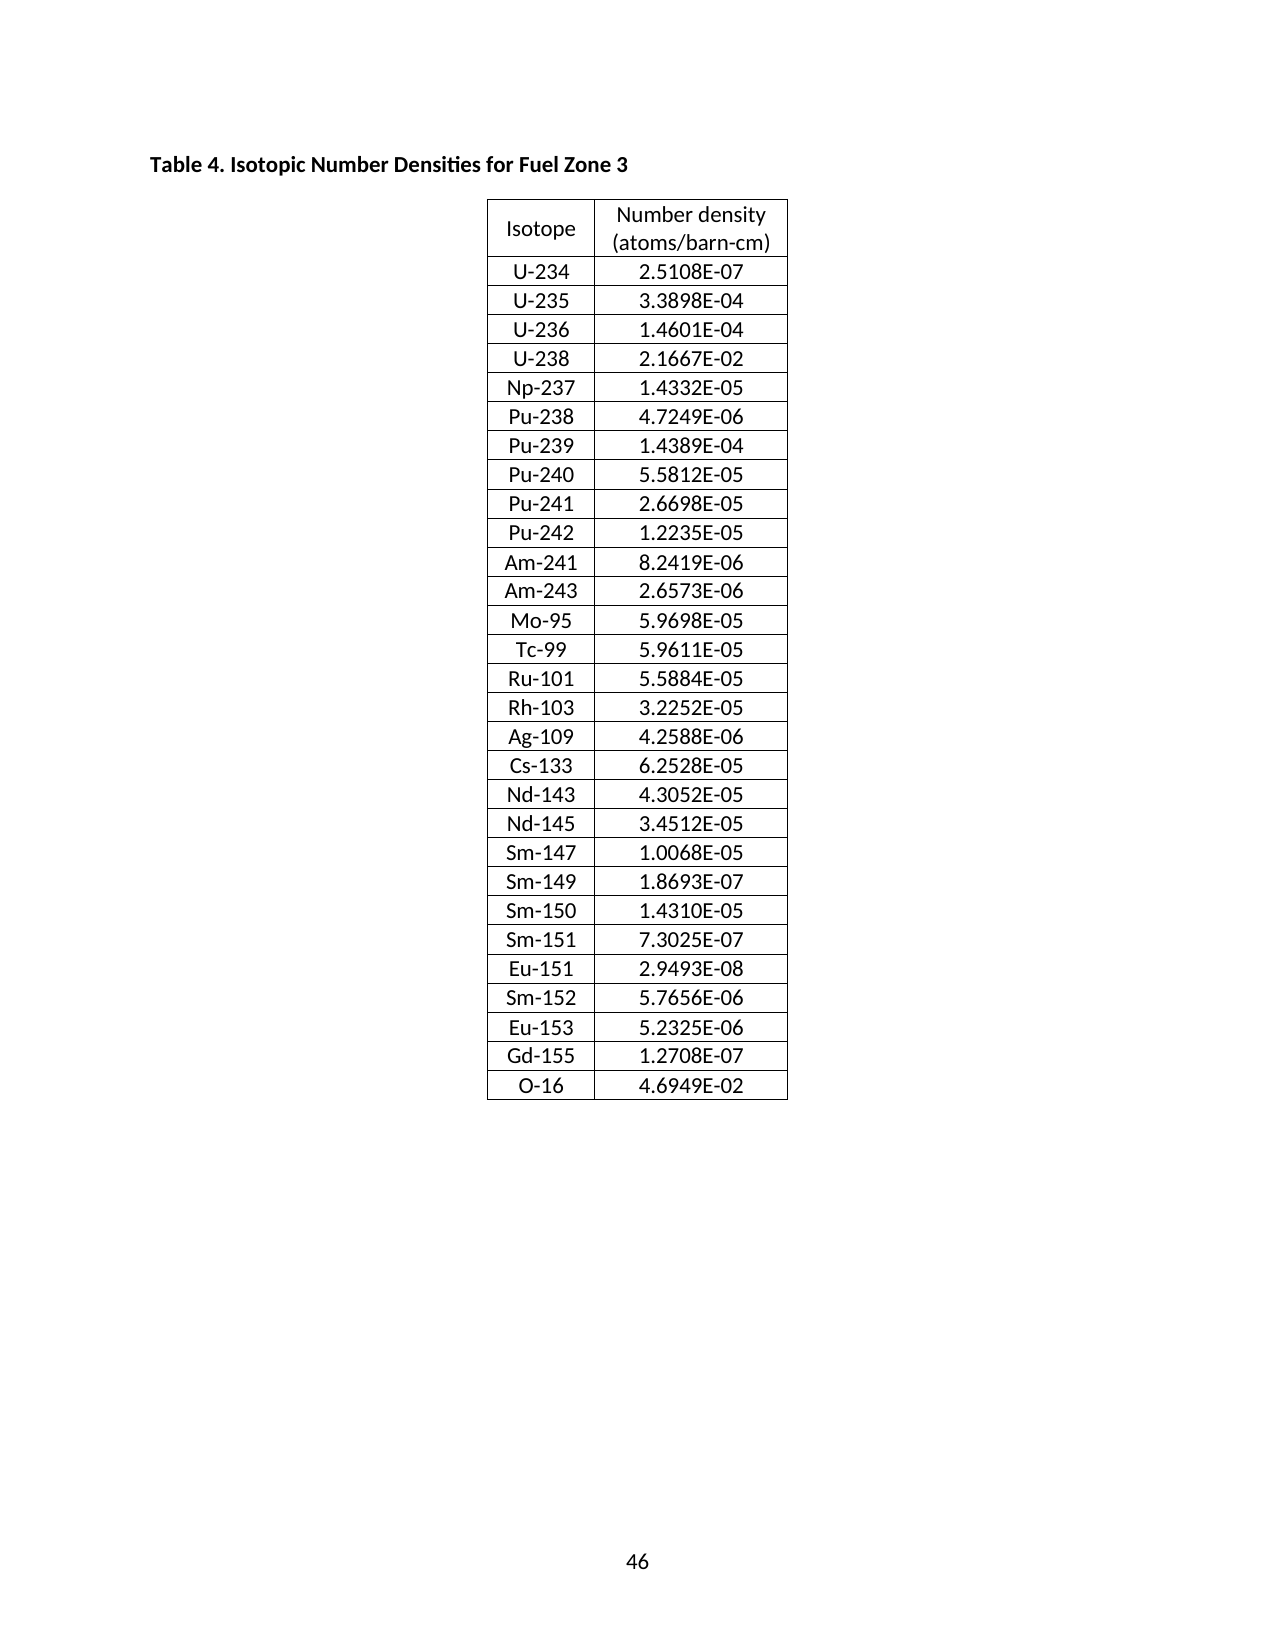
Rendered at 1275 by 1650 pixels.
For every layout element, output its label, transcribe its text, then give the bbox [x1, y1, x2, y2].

table_cell 2.1667E-02 [595, 344, 787, 372]
table_cell Gd-155 [488, 1042, 594, 1070]
table_cell Pu-240 [488, 460, 594, 488]
table_cell 4.3052E-05 [595, 780, 787, 808]
table_cell Pu-239 [488, 431, 594, 459]
table_cell 2.5108E-07 [595, 257, 787, 285]
table_cell Sm-151 [488, 925, 594, 953]
table_cell 5.9611E-05 [595, 635, 787, 663]
table_cell Cs-133 [488, 751, 594, 779]
table_cell 5.5884E-05 [595, 664, 787, 692]
table_cell U-234 [488, 257, 594, 285]
table_cell Eu-151 [488, 955, 594, 982]
table_cell Am-241 [488, 548, 594, 576]
table_cell O-16 [488, 1071, 594, 1099]
table_cell Np-237 [488, 373, 594, 401]
table_cell 4.2588E-06 [595, 722, 787, 750]
table_cell Ru-101 [488, 664, 594, 692]
table_cell 1.0068E-05 [595, 838, 787, 866]
table_cell 3.2252E-05 [595, 693, 787, 721]
table_cell 5.7656E-06 [595, 984, 787, 1012]
table_cell 8.2419E-06 [595, 548, 787, 576]
table_cell Pu-242 [488, 519, 594, 547]
table_cell 4.7249E-06 [595, 402, 787, 430]
table_cell 1.2708E-07 [595, 1042, 787, 1070]
table_cell 1.4310E-05 [595, 896, 787, 924]
table_cell 4.6949E-02 [595, 1071, 787, 1099]
table_cell Sm-150 [488, 896, 594, 924]
table_cell Pu-241 [488, 490, 594, 517]
table_cell 5.5812E-05 [595, 460, 787, 488]
table_cell 3.4512E-05 [595, 809, 787, 837]
table_cell Eu-153 [488, 1013, 594, 1041]
table_cell Sm-149 [488, 867, 594, 895]
table_cell 1.4389E-04 [595, 431, 787, 459]
table_cell Nd-145 [488, 809, 594, 837]
table_cell 2.6573E-06 [595, 577, 787, 605]
table_cell 7.3025E-07 [595, 925, 787, 953]
table_cell 2.9493E-08 [595, 955, 787, 982]
table_cell Ag-109 [488, 722, 594, 750]
table_cell 1.4601E-04 [595, 315, 787, 343]
table_cell Mo-95 [488, 606, 594, 634]
table_header Isotope [488, 200, 594, 256]
table_cell 6.2528E-05 [595, 751, 787, 779]
table_cell Tc-99 [488, 635, 594, 663]
table_cell 2.6698E-05 [595, 490, 787, 517]
table_cell Nd-143 [488, 780, 594, 808]
table_cell 1.4332E-05 [595, 373, 787, 401]
table_cell U-238 [488, 344, 594, 372]
table_cell Sm-152 [488, 984, 594, 1012]
table_cell 5.2325E-06 [595, 1013, 787, 1041]
table_cell Rh-103 [488, 693, 594, 721]
table_cell 3.3898E-04 [595, 286, 787, 314]
table_cell 5.9698E-05 [595, 606, 787, 634]
table_cell 1.8693E-07 [595, 867, 787, 895]
table_cell Sm-147 [488, 838, 594, 866]
table_cell U-236 [488, 315, 594, 343]
table_cell Pu-238 [488, 402, 594, 430]
table_cell Am-243 [488, 577, 594, 605]
table_cell 1.2235E-05 [595, 519, 787, 547]
table_header Number density (atoms/barn-cm) [595, 200, 787, 256]
table_cell U-235 [488, 286, 594, 314]
